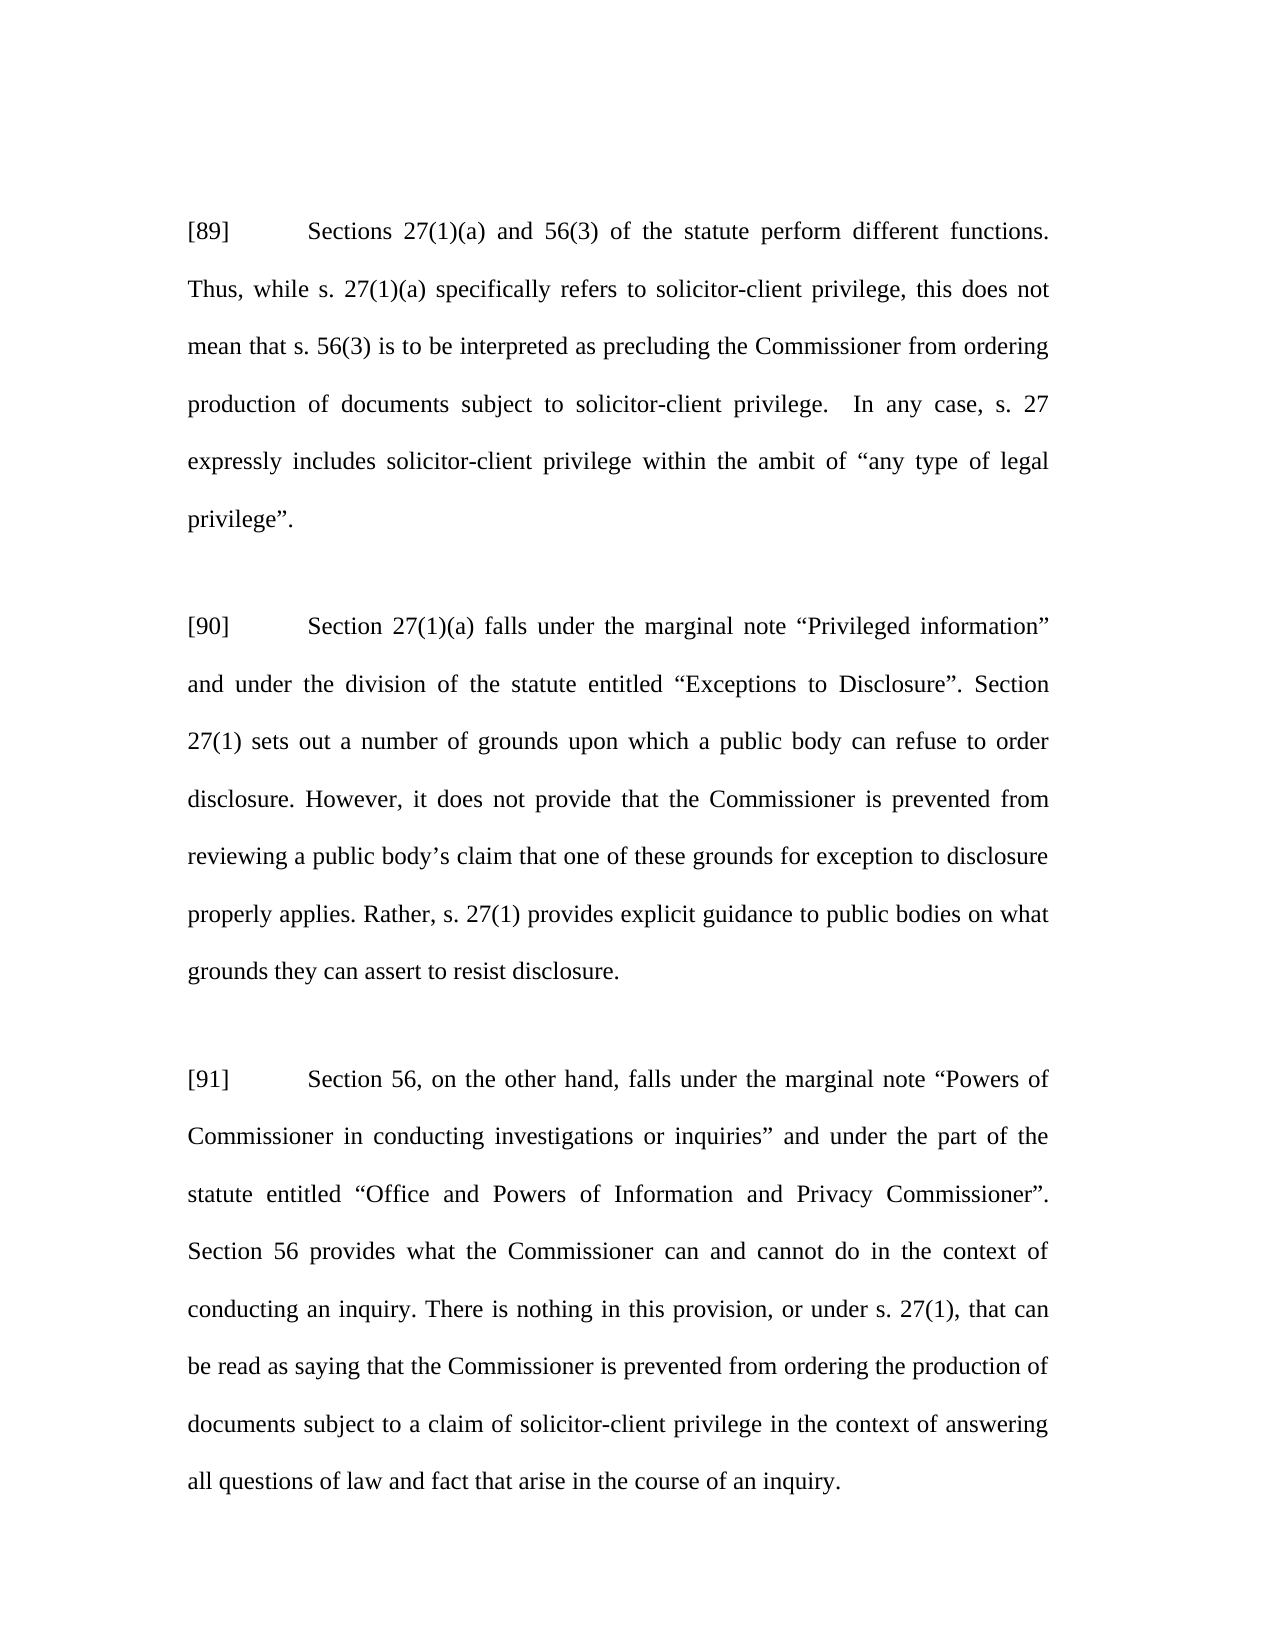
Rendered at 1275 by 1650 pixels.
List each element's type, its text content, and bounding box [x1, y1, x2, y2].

text Section 56, on the other hand, falls under the marginal note “Powers of Commissioner in conducting investigations or inquiries” and under the part of the statute entitled “Office and Powers of Information and Privacy Commissioner”. Section 56 provides what the Commissioner can and cannot do in the context of conducting an inquiry. There is nothing in this provision, or under s. 27(1), that can be read as saying that the Commissioner is prevented from ordering the production of documents subject to a claim of solicitor-client privilege in the context of answering all questions of law and fact that arise in the course of an inquiry. [187, 1064, 1050, 1495]
text Section 27(1)(a) falls under the marginal note “Privileged information” and under the division of the statute entitled “Exceptions to Disclosure”. Section 27(1) sets out a number of grounds upon which a public body can refuse to order disclosure. However, it does not provide that the Commissioner is prevented from reviewing a public body’s claim that one of these grounds for exception to disclosure properly applies. Rather, s. 27(1) provides explicit guidance to public bodies on what grounds they can assert to resist disclosure. [187, 611, 1050, 985]
text Sections 27(1)(a) and 56(3) of the statute perform different functions. Thus, while s. 27(1)(a) specifically refers to solicitor-client privilege, this does not mean that s. 56(3) is to be interpreted as precluding the Commissioner from ordering production of documents subject to solicitor-client privilege. In any case, s. 27 expressly includes solicitor-client privilege within the ambit of “any type of legal privilege”. [187, 216, 1050, 533]
